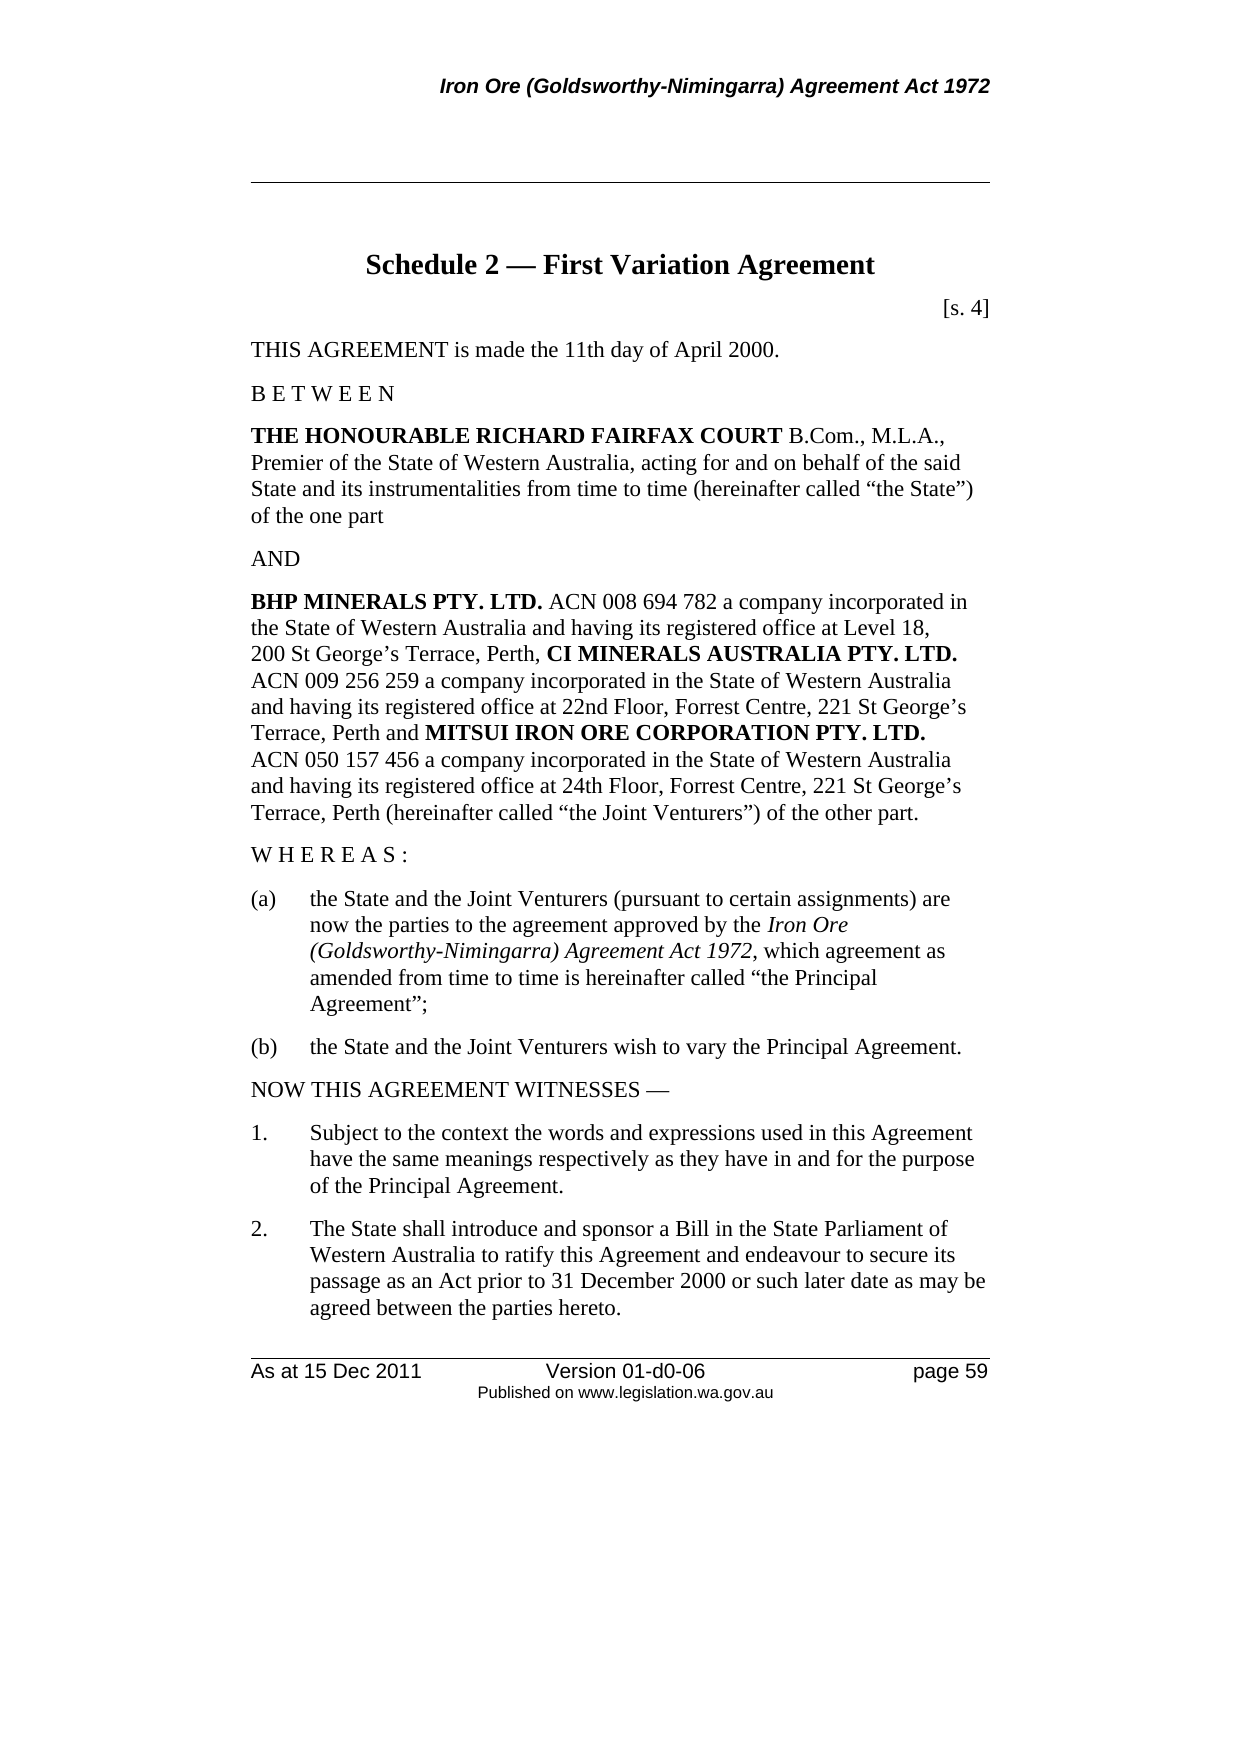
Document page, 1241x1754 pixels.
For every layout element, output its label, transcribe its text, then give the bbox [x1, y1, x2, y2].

text 1. Subject to the context the words and expressions used in this Agreement have the same meanings respectively as they have in and for the purpose of the Principal Agreement. [251, 1119, 990, 1198]
text W H E R E A S : [251, 842, 990, 868]
text 2. The State shall introduce and sponsor a Bill in the State Parliament of Western Australia to ratify this Agreement and endeavour to secure its passage as an Act prior to 31 December 2000 or such later date as may be agreed between the parties hereto. [251, 1215, 990, 1320]
subtitle Schedule 2 — First Variation Agreement [251, 247, 990, 281]
text BHP MINERALS PTY. LTD. ACN 008 694 782 a company incorporated in the State of Western Australia and having its registered office at Level 18, 200 St George’s Terrace, Perth, CI MINERALS AUSTRALIA PTY. LTD. ACN 009 256 259 a company incorporated in the State of Western Australia and having its registered office at 22nd Floor, Forrest Centre, 221 St George’s Terrace, Perth and MITSUI IRON ORE CORPORATION PTY. LTD. ACN 050 157 456 a company incorporated in the State of Western Australia and having its registered office at 24th Floor, Forrest Centre, 221 St George’s Terrace, Perth (hereinafter called “the Joint Venturers”) of the other part. [251, 588, 990, 825]
text B E T W E E N [251, 379, 990, 406]
text THIS AGREEMENT is made the 11th day of April 2000. [251, 337, 990, 363]
text (a) the State and the Joint Venturers (pursuant to certain assignments) are now the parties to the agreement approved by the Iron Ore (Goldsworthy-Nimingarra) Agreement Act 1972, which agreement as amended from time to time is hereinafter called “the Principal Agreement”; [251, 884, 990, 1016]
text THE HONOURABLE RICHARD FAIRFAX COURT B.Com., M.L.A., Premier of the State of Western Australia, acting for and on behalf of the said State and its instrumentalities from time to time (hereinafter called “the State”) of the one part [251, 423, 990, 528]
text (b) the State and the Joint Venturers wish to vary the Principal Agreement. [251, 1033, 990, 1059]
text NOW THIS AGREEMENT WITNESSES — [251, 1076, 990, 1102]
text AND [251, 545, 990, 571]
text [s. 4] [251, 293, 990, 320]
